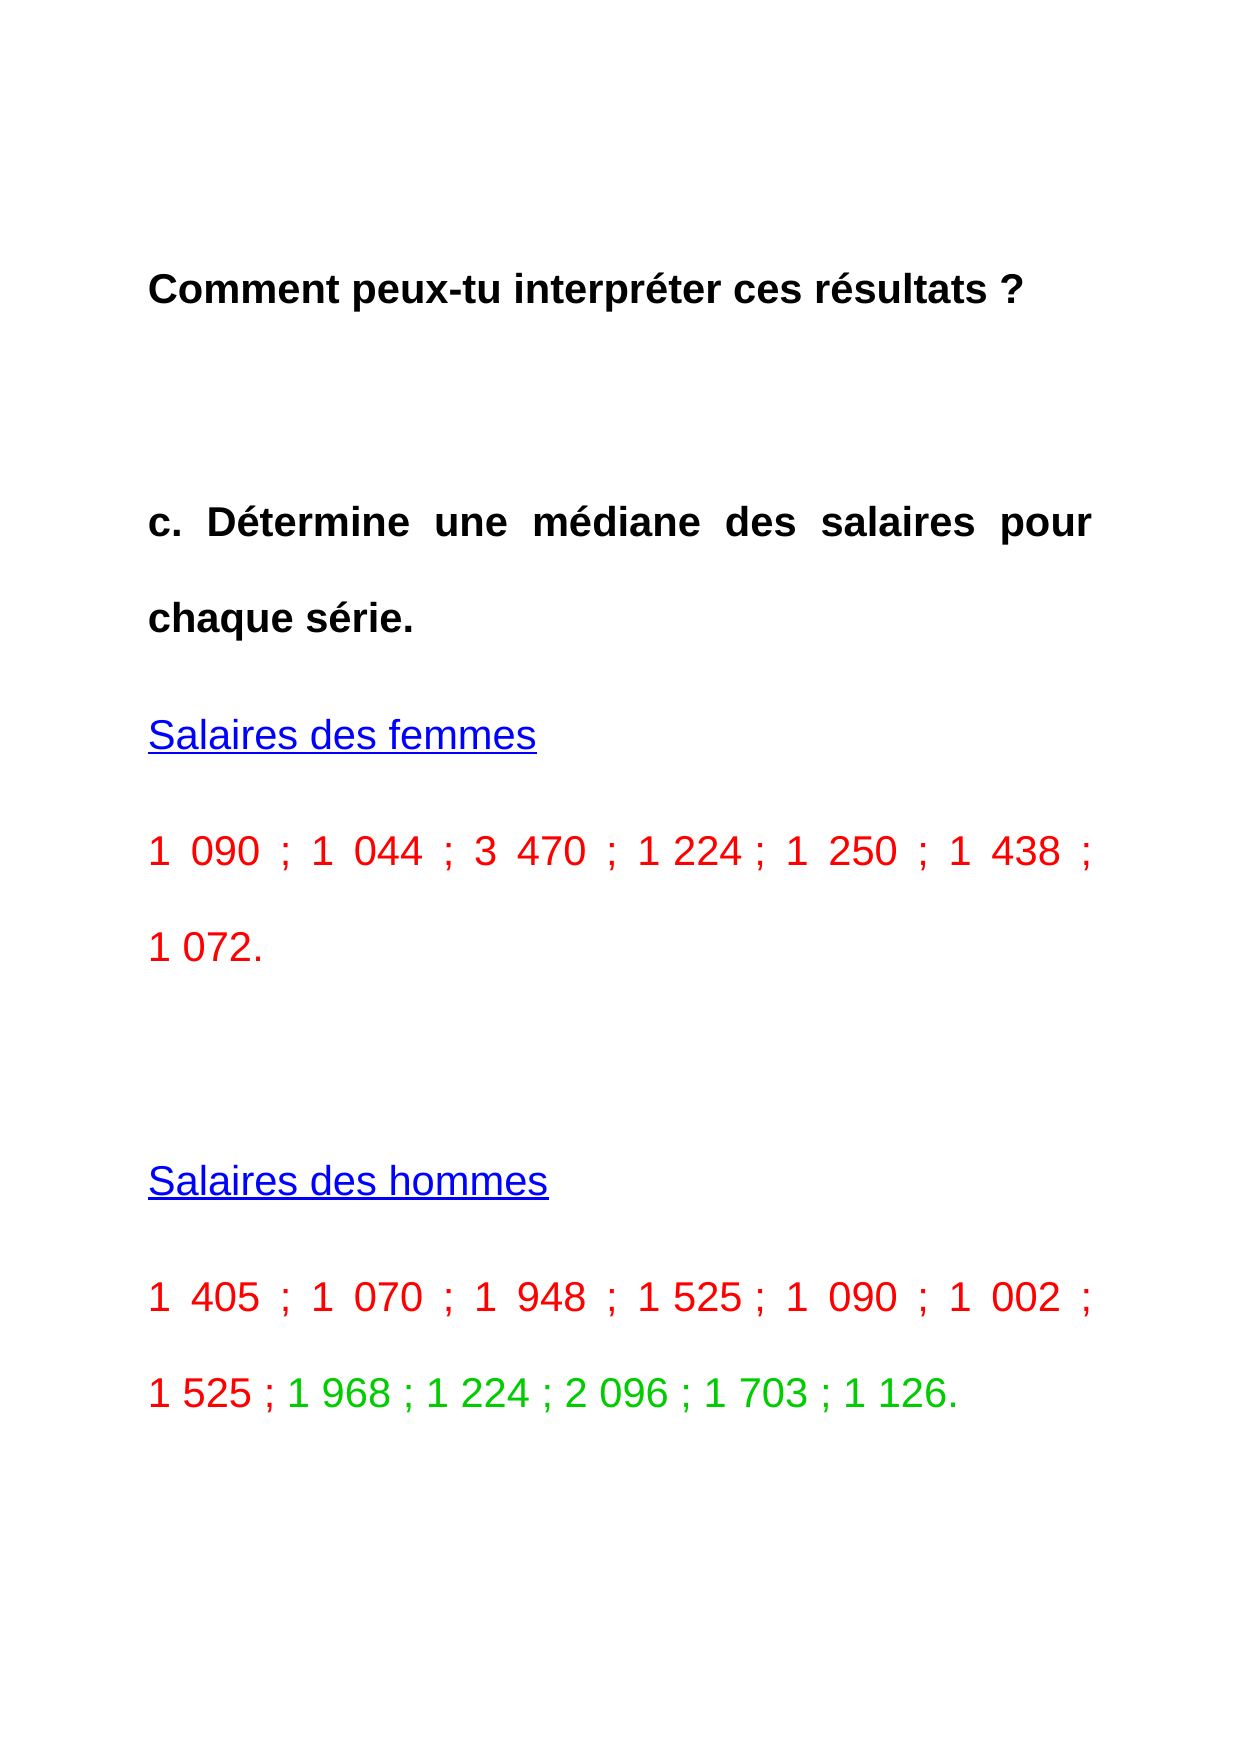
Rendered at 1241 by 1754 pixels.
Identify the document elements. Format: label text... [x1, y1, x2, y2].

text 1 405 ; 1 070 ; 1 948 ; 1 525 ; 1 090 ; 1 002 ; 1 525 ; 1 968 ; 1 224 ; 2 096 ; 1 703 ; 1 126. [148, 1273, 1093, 1416]
text 1 090 ; 1 044 ; 3 470 ; 1 224 ; 1 250 ; 1 438 ; 1 072. [148, 827, 1093, 971]
text Comment peux-tu interpréter ces résultats ? [148, 264, 1093, 312]
text c. Détermine une médiane des salaires pour chaque série. [148, 498, 1093, 641]
text Salaires des hommes [148, 1156, 1093, 1204]
text Salaires des femmes [148, 710, 1093, 758]
